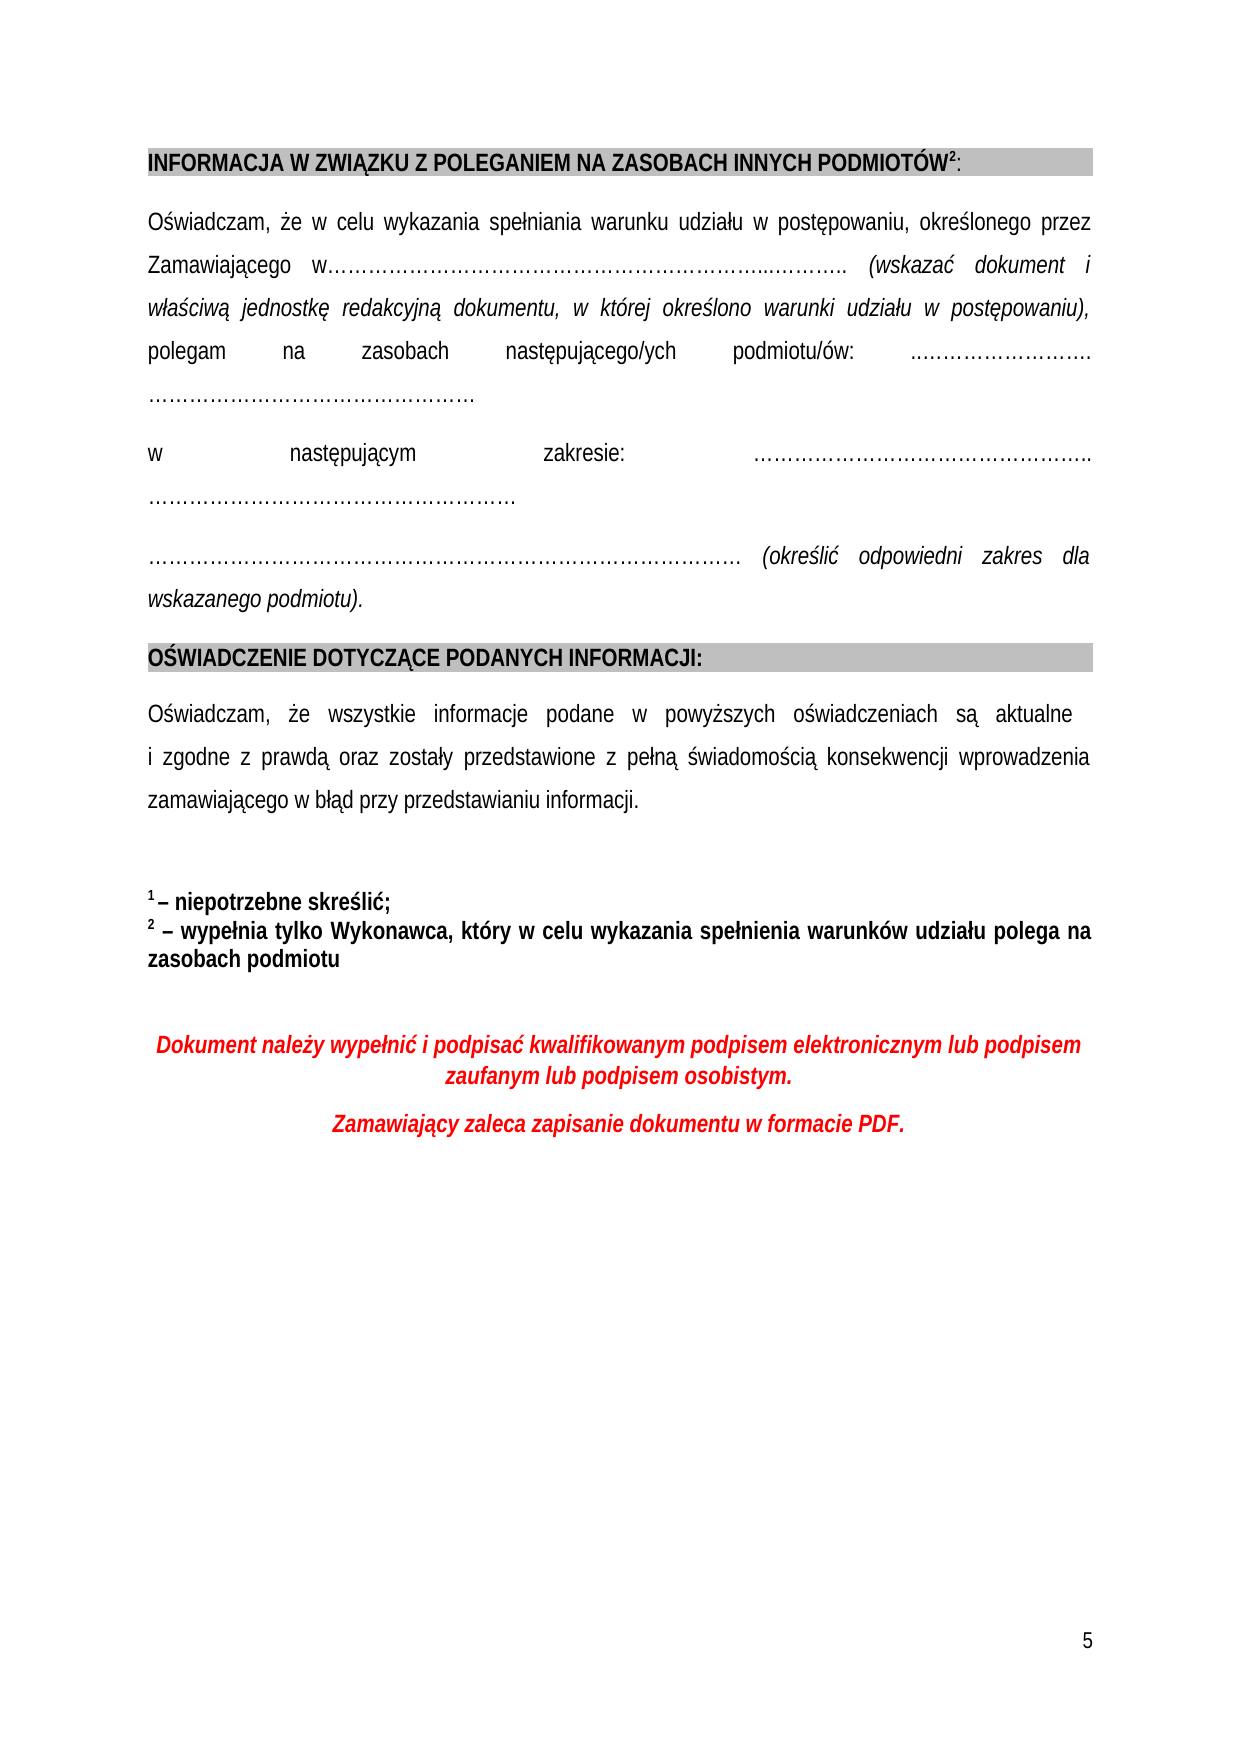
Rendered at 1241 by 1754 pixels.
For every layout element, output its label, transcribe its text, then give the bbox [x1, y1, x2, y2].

text …………………………………………………………………………… (określić odpowiedni zakres dla wskazanego podmiotu). [148, 541, 1093, 612]
text Dokument należy wypełnić i podpisać kwalifikowanym podpisem elektronicznym lub podpisem zaufanym lub podpisem osobistym. [148, 1030, 1093, 1090]
text Zamawiający zaleca zapisanie dokumentu w formacie PDF. [148, 1109, 1093, 1137]
text Oświadczam, że wszystkie informacje podane w powyższych oświadczeniach są aktualne i zgodne z prawdą oraz zostały przedstawione z pełną świadomością konsekwencji wprowadzenia zamawiającego w błąd przy przedstawianiu informacji. [148, 699, 1093, 813]
text Oświadczam, że w celu wykazania spełniania warunku udziału w postępowaniu, określonego przez Zamawiającego w………………………………………………………...……….. (wskazać dokument i właściwą jednostkę redakcyjną dokumentu, w której określono warunki udziału w postępowaniu), polegam na zasobach następującego/ych podmiotu/ów: ..…………………….………………………………………… [148, 207, 1093, 407]
text 1 – niepotrzebne skreślić; [148, 887, 1093, 916]
text OŚWIADCZENIE DOTYCZĄCE PODANYCH INFORMACJI: [148, 643, 1093, 672]
text INFORMACJA W ZWIĄZKU Z POLEGANIEM NA ZASOBACH INNYCH PODMIOTÓW2: [148, 148, 1093, 176]
text w następującym zakresie: …………………………………………..……………………………………………… [148, 438, 1093, 510]
text 2 – wypełnia tylko Wykonawca, który w celu wykazania spełnienia warunków udziału polega na zasobach podmiotu [148, 916, 1093, 973]
